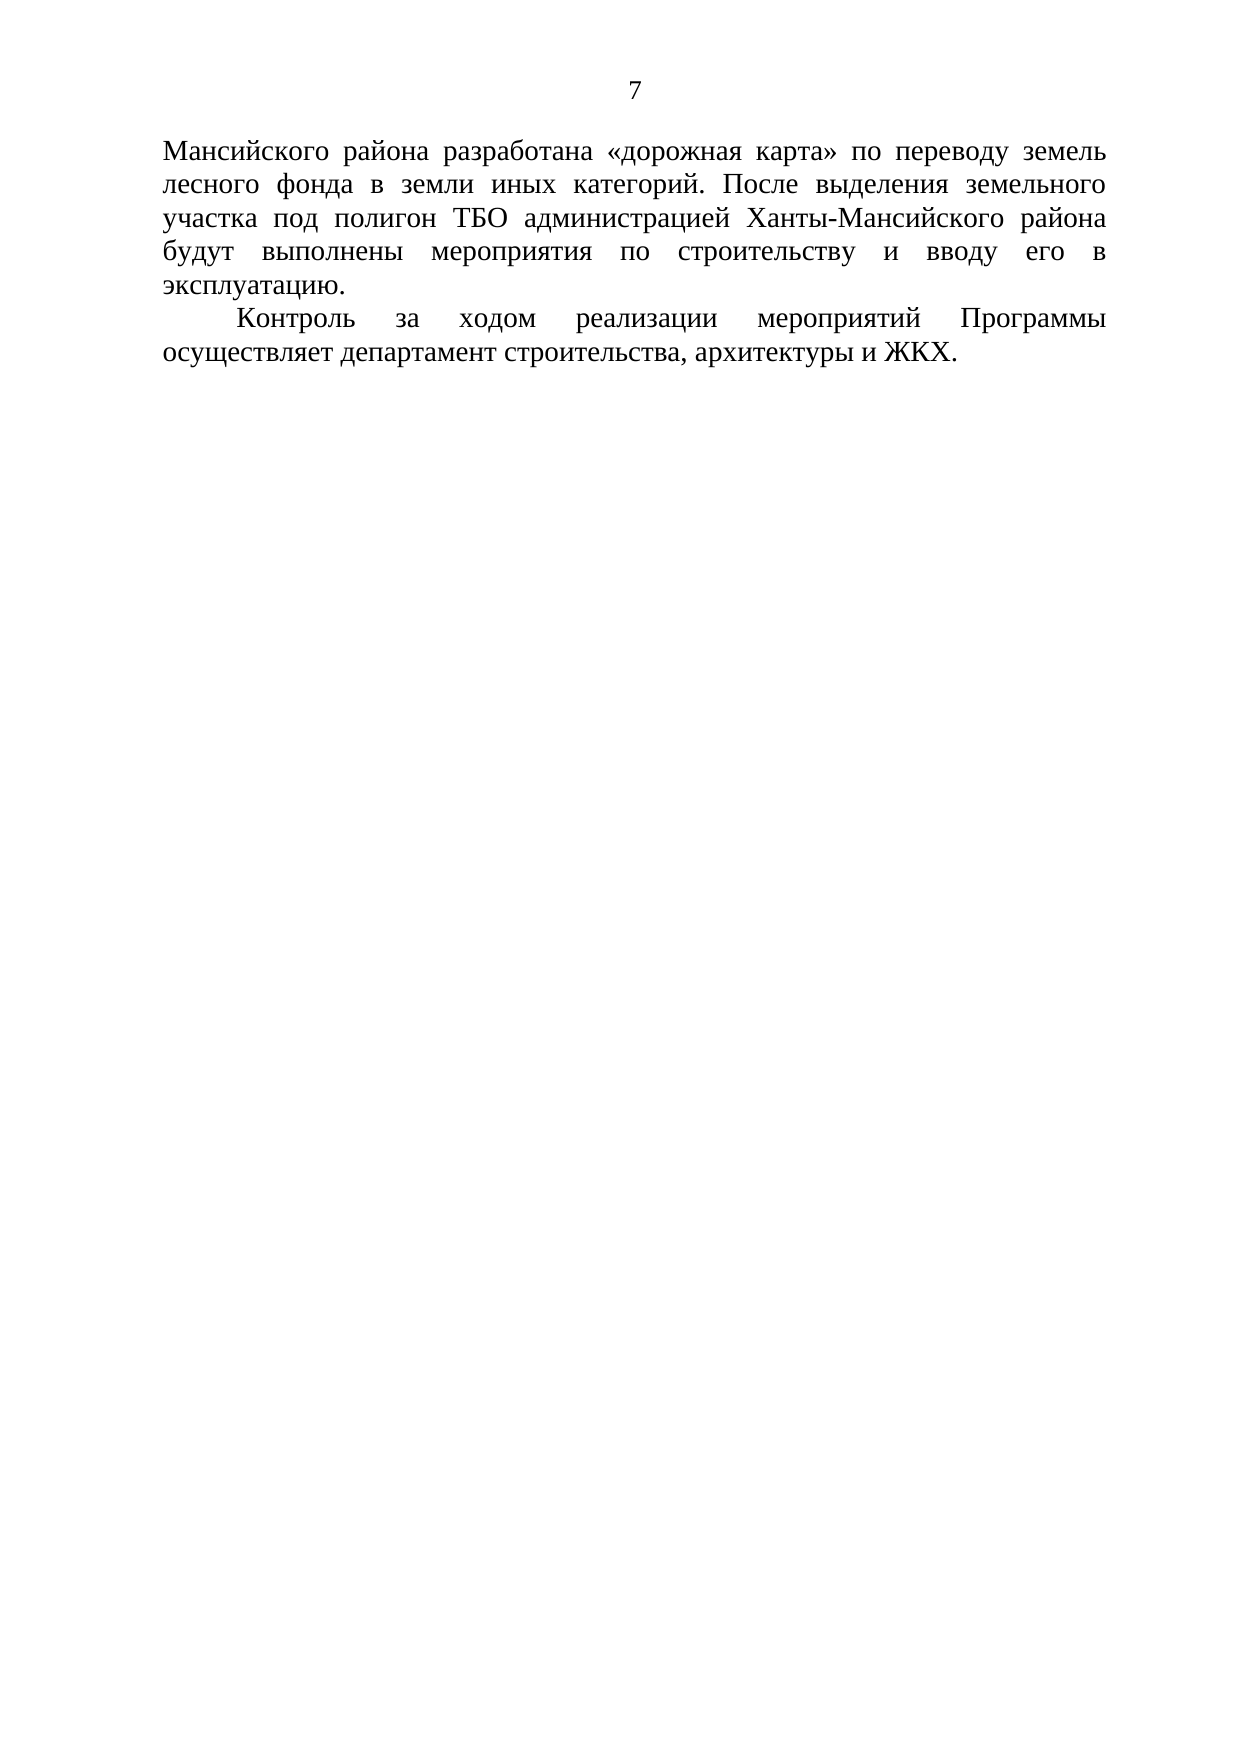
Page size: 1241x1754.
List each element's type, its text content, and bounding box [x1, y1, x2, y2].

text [162, 133, 1107, 301]
text Контроль за ходом реализации мероприятий Программы осуществляет департамент строительства, архитектуры и ЖКХ. [162, 301, 1107, 368]
